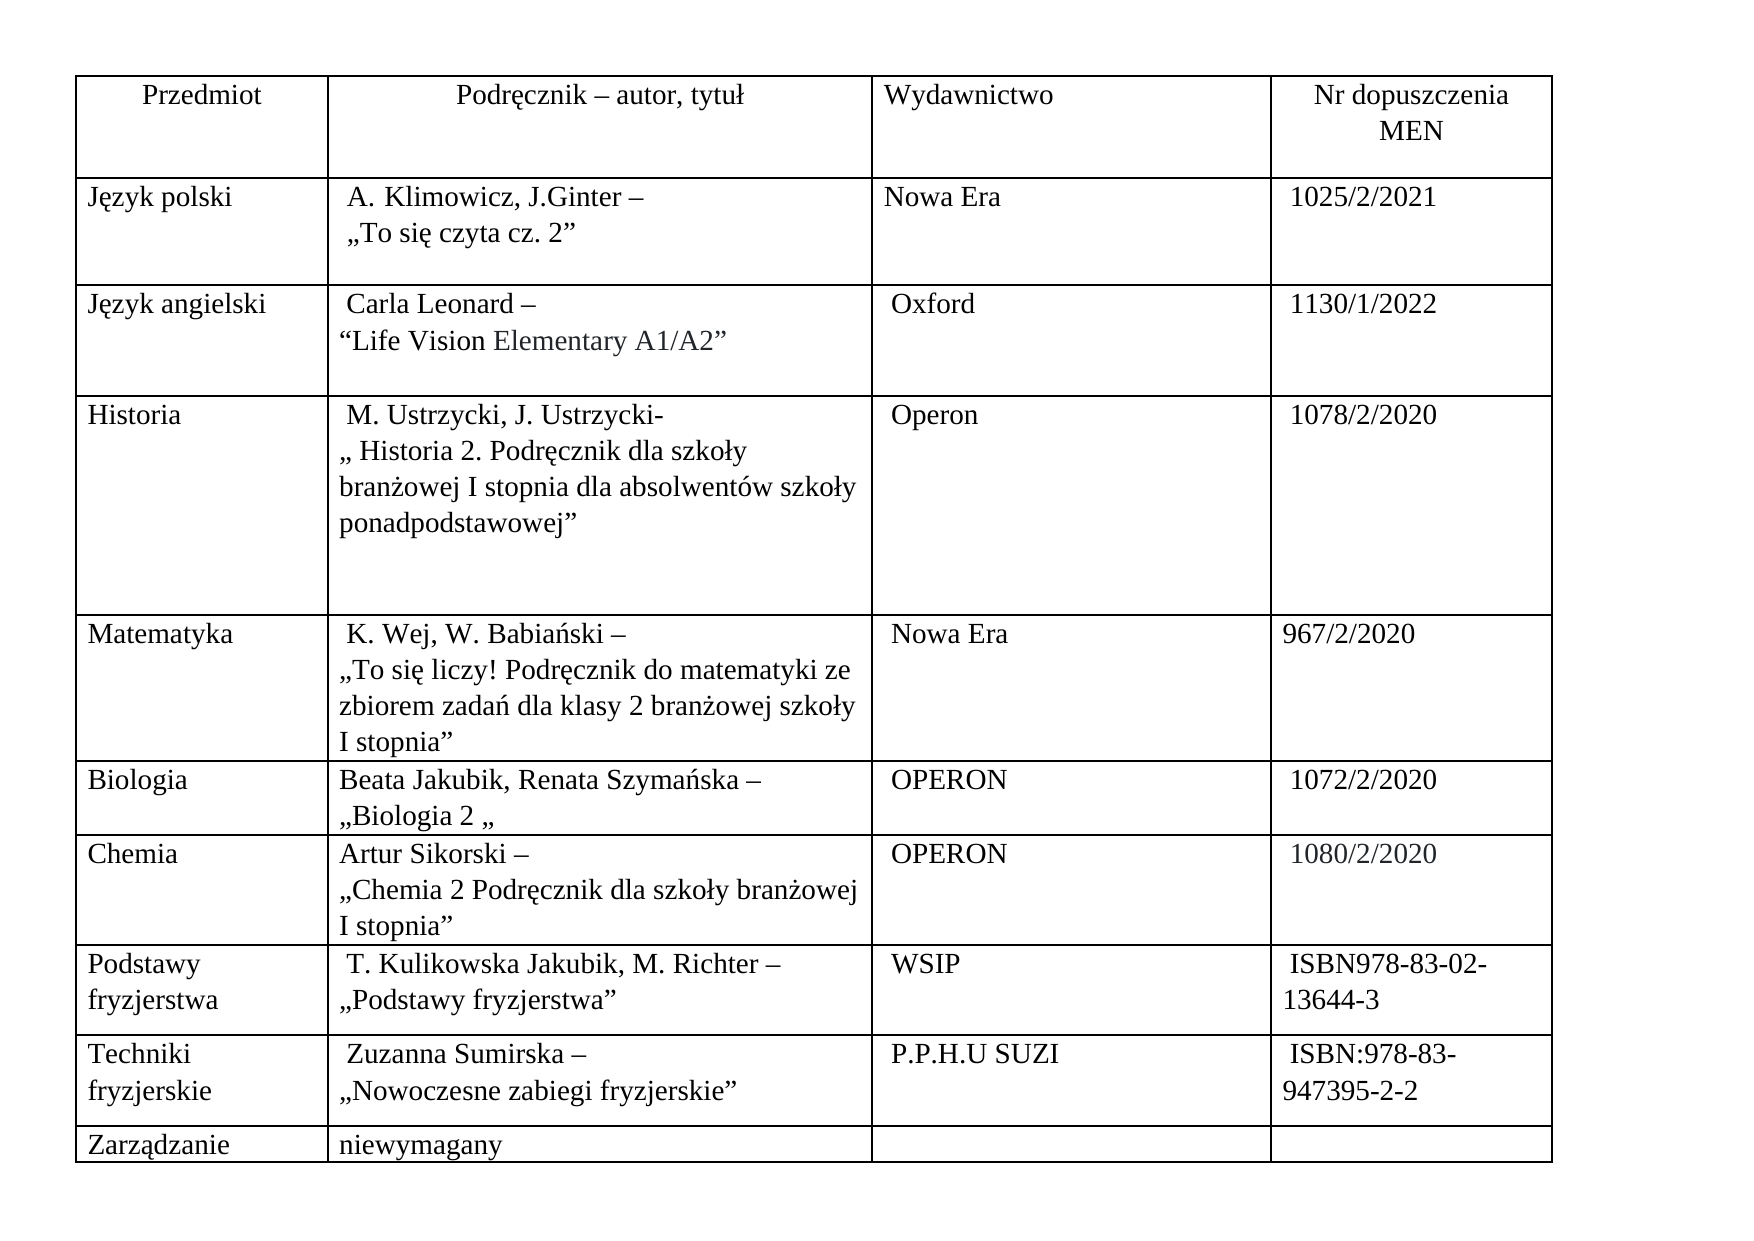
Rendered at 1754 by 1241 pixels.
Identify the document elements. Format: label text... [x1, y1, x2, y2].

table_cell Carla Leonard – “Life Vision Elementary A1/A2” [329, 286, 871, 395]
table_header Przedmiot [77, 77, 327, 177]
table_cell 1025/2/2021 [1272, 179, 1551, 284]
table_cell Historia [77, 397, 327, 614]
table_cell 967/2/2020 [1272, 616, 1551, 760]
table_cell [873, 1127, 1270, 1161]
table_cell P.P.H.U SUZI [873, 1036, 1270, 1125]
table_cell Podstawy fryzjerstwa [77, 946, 327, 1034]
table_cell [1272, 1127, 1551, 1161]
table_cell Matematyka [77, 616, 327, 760]
table_cell 1080/2/2020 [1272, 836, 1551, 944]
table_cell Nowa Era [873, 616, 1270, 760]
table_cell Artur Sikorski – „Chemia 2 Podręcznik dla szkoły branżowej I stopnia” [329, 836, 871, 944]
table_cell Techniki fryzjerskie [77, 1036, 327, 1125]
table_cell T. Kulikowska Jakubik, M. Richter –„Podstawy fryzjerstwa” [329, 946, 871, 1034]
table_cell ISBN978-83-02-13644-3 [1272, 946, 1551, 1034]
table_cell 1072/2/2020 [1272, 762, 1551, 834]
table_cell M. Ustrzycki, J. Ustrzycki- „ Historia 2. Podręcznik dla szkoły branżowej I stopnia dla absolwentów szkoły ponadpodstawowej” [329, 397, 871, 614]
table_cell Chemia [77, 836, 327, 944]
table_cell Biologia [77, 762, 327, 834]
table_cell Nowa Era [873, 179, 1270, 284]
table_cell Operon [873, 397, 1270, 614]
table_cell Oxford [873, 286, 1270, 395]
table_cell ISBN:978-83-947395-2-2 [1272, 1036, 1551, 1125]
table_header Wydawnictwo [873, 77, 1270, 177]
table_cell 1078/2/2020 [1272, 397, 1551, 614]
table_cell niewymagany [329, 1127, 871, 1161]
table_cell Język polski [77, 179, 327, 284]
table_cell K. Wej, W. Babiański – „To się liczy! Podręcznik do matematyki ze zbiorem zadań dla klasy 2 branżowej szkoły I stopnia” [329, 616, 871, 760]
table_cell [77, 1127, 327, 1161]
table_header Nr dopuszczenia MEN [1272, 77, 1551, 177]
table_cell 1130/1/2022 [1272, 286, 1551, 395]
table_cell Beata Jakubik, Renata Szymańska – „Biologia 2 „ [329, 762, 871, 834]
table_cell Język angielski [77, 286, 327, 395]
table_header Podręcznik – autor, tytuł [329, 77, 871, 177]
table_cell OPERON [873, 836, 1270, 944]
table_cell Klimowicz, J.Ginter – „To się czyta cz. 2” [329, 179, 871, 284]
table_cell Zuzanna Sumirska – „Nowoczesne zabiegi fryzjerskie” [329, 1036, 871, 1125]
table_cell OPERON [873, 762, 1270, 834]
table_cell WSIP [873, 946, 1270, 1034]
